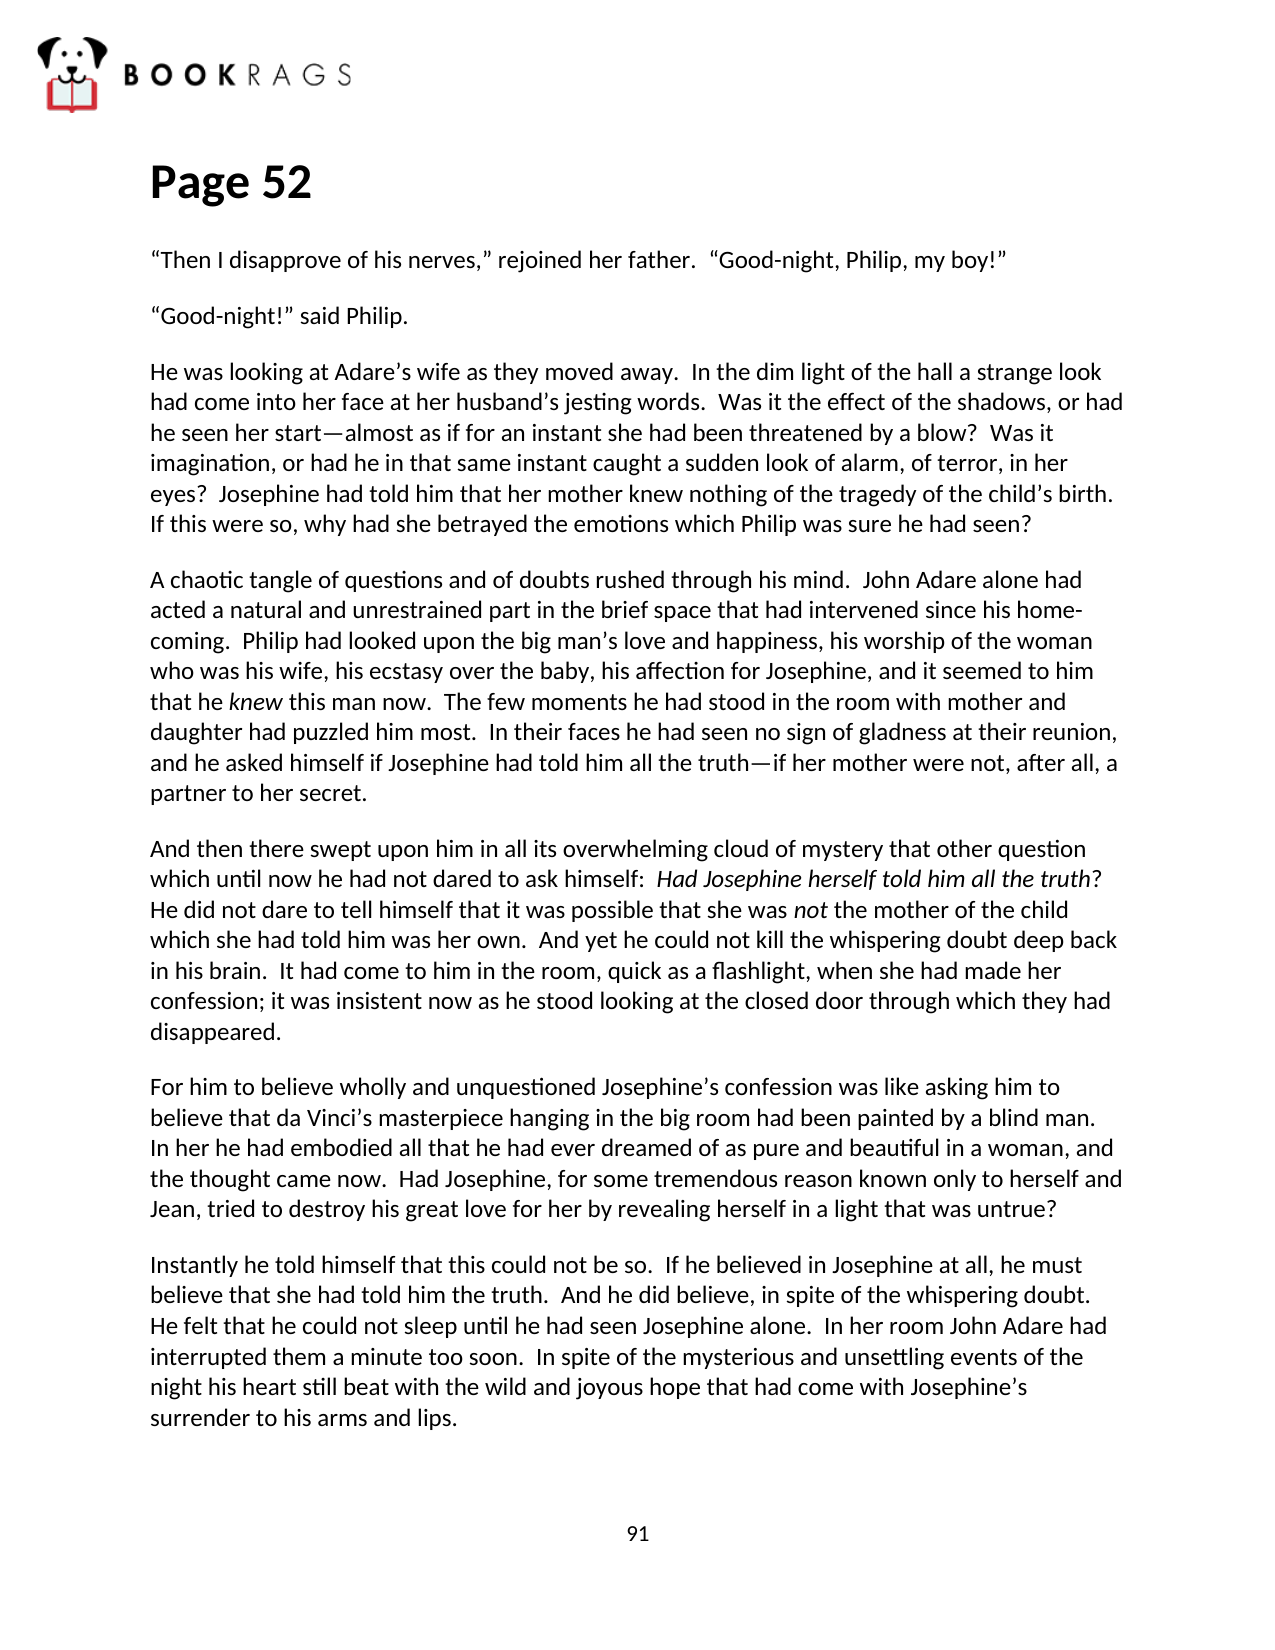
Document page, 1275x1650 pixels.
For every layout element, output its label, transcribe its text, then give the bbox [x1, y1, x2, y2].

text He was looking at Adare’s wife as they moved away. In the dim light of the hall a strange look had come into her face at her husband’s jesting words. Was it the effect of the shadows, or had he seen her start—­almost as if for an instant she had been threatened by a blow? Was it imagination, or had he in that same instant caught a sudden look of alarm, of terror, in her eyes? Josephine had told him that her mother knew nothing of the tragedy of the child’s birth. If this were so, why had she betrayed the emotions which Philip was sure he had seen? [150, 356, 1125, 539]
text A chaotic tangle of questions and of doubts rushed through his mind. John Adare alone had acted a natural and unrestrained part in the brief space that had intervened since his home-coming. Philip had looked upon the big man’s love and happiness, his worship of the woman who was his wife, his ecstasy over the baby, his affection for Josephine, and it seemed to him that he knew this man now. The few moments he had stood in the room with mother and daughter had puzzled him most. In their faces he had seen no sign of gladness at their reunion, and he asked himself if Josephine had told him all the truth—­if her mother were not, after all, a partner to her secret. [150, 564, 1125, 808]
text For him to believe wholly and unquestioned Josephine’s confession was like asking him to believe that da Vinci’s masterpiece hanging in the big room had been painted by a blind man. In her he had embodied all that he had ever dreamed of as pure and beautiful in a woman, and the thought came now. Had Josephine, for some tremendous reason known only to herself and Jean, tried to destroy his great love for her by revealing herself in a light that was untrue? [150, 1072, 1125, 1224]
text Instantly he told himself that this could not be so. If he believed in Josephine at all, he must believe that she had told him the truth. And he did believe, in spite of the whispering doubt. He felt that he could not sleep until he had seen Josephine alone. In her room John Adare had interrupted them a minute too soon. In spite of the mysterious and unsettling events of the night his heart still beat with the wild and joyous hope that had come with Josephine’s surrender to his arms and lips. [150, 1249, 1125, 1432]
text “Good-night!” said Philip. [150, 300, 1125, 331]
picture [37, 37, 351, 113]
text Page 52 [150, 150, 1125, 211]
text And then there swept upon him in all its overwhelming cloud of mystery that other question which until now he had not dared to ask himself: Had Josephine herself told him all the truth? He did not dare to tell himself that it was possible that she was not the mother of the child which she had told him was her own. And yet he could not kill the whispering doubt deep back in his brain. It had come to him in the room, quick as a flashlight, when she had made her confession; it was insistent now as he stood looking at the closed door through which they had disappeared. [150, 833, 1125, 1047]
text “Then I disapprove of his nerves,” rejoined her father. “Good-night, Philip, my boy!” [150, 244, 1125, 275]
